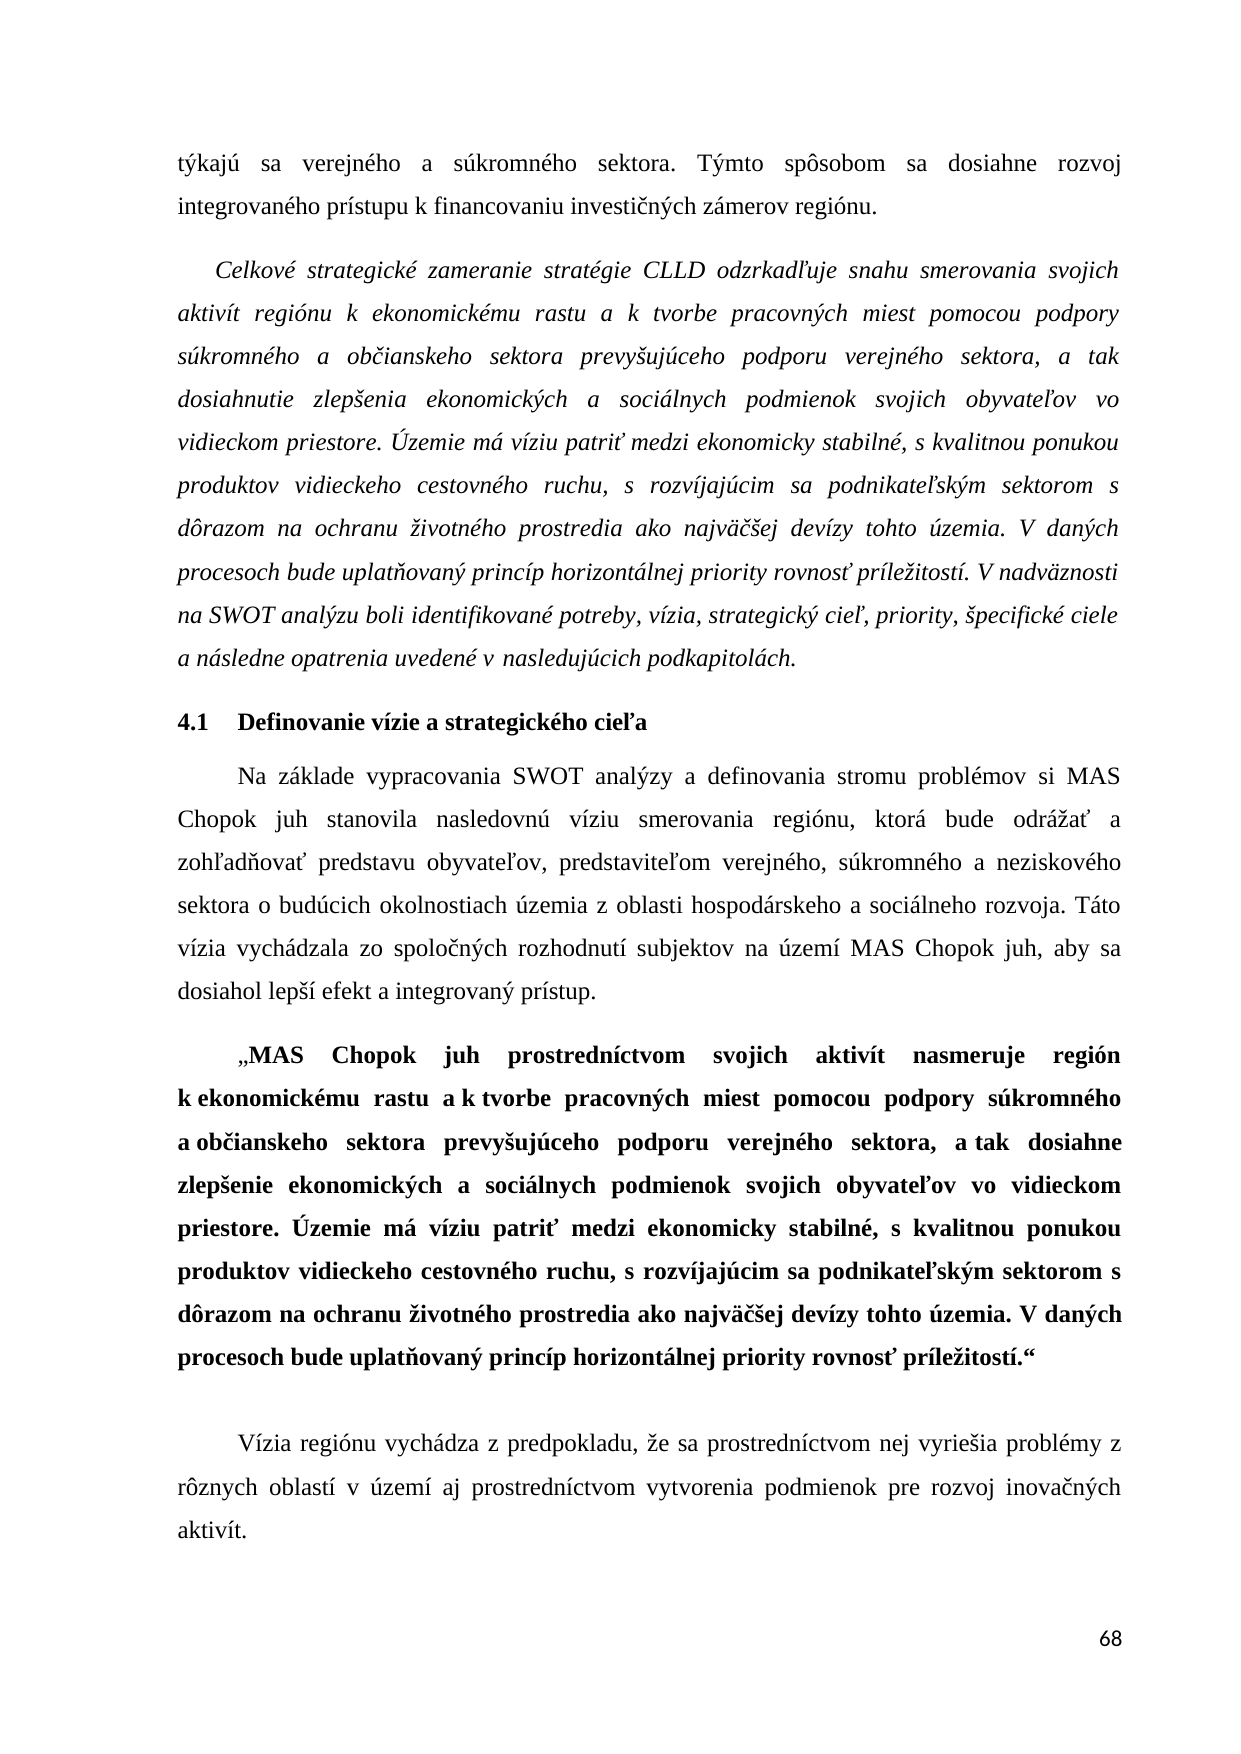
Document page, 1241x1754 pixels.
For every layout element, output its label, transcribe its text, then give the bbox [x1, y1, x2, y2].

subtitle Definovanie vízie a strategického cieľa [177, 707, 1122, 736]
text „MAS Chopok juh prostredníctvom svojich aktivít nasmeruje región k ekonomickému rastu a k tvorbe pracovných miest pomocou podpory súkromného a občianskeho sektora prevyšujúceho podporu verejného sektora, a tak dosiahne zlepšenie ekonomických a sociálnych podmienok svojich obyvateľov vo vidieckom priestore. Územie má víziu patriť medzi ekonomicky stabilné, s kvalitnou ponukou produktov vidieckeho cestovného ruchu, s rozvíjajúcim sa podnikateľským sektorom s dôrazom na ochranu životného prostredia ako najväčšej devízy tohto územia. V daných procesoch bude uplatňovaný princíp horizontálnej priority rovnosť príležitostí.“ [177, 1040, 1122, 1371]
text Celkové strategické zameranie stratégie CLLD odzrkadľuje snahu smerovania svojich aktivít regiónu k ekonomickému rastu a k tvorbe pracovných miest pomocou podpory súkromného a občianskeho sektora prevyšujúceho podporu verejného sektora, a tak dosiahnutie zlepšenia ekonomických a sociálnych podmienok svojich obyvateľov vo vidieckom priestore. Územie má víziu patriť medzi ekonomicky stabilné, s kvalitnou ponukou produktov vidieckeho cestovného ruchu, s rozvíjajúcim sa podnikateľským sektorom s dôrazom na ochranu životného prostredia ako najväčšej devízy tohto územia. V daných procesoch bude uplatňovaný princíp horizontálnej priority rovnosť príležitostí. V nadväznosti na SWOT analýzu boli identifikované potreby, vízia, strategický cieľ, priority, špecifické ciele a následne opatrenia uvedené v nasledujúcich podkapitolách. [177, 255, 1122, 672]
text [177, 148, 1122, 219]
text Na základe vypracovania SWOT analýzy a definovania stromu problémov si MAS Chopok juh stanovila nasledovnú víziu smerovania regiónu, ktorá bude odrážať a zohľadňovať predstavu obyvateľov, predstaviteľom verejného, súkromného a neziskového sektora o budúcich okolnostiach územia z oblasti hospodárskeho a sociálneho rozvoja. Táto vízia vychádzala zo spoločných rozhodnutí subjektov na území MAS Chopok juh, aby sa dosiahol lepší efekt a integrovaný prístup. [177, 761, 1122, 1005]
text Vízia regiónu vychádza z predpokladu, že sa prostredníctvom nej vyriešia problémy z rôznych oblastí v území aj prostredníctvom vytvorenia podmienok pre rozvoj inovačných aktivít. [177, 1428, 1122, 1543]
